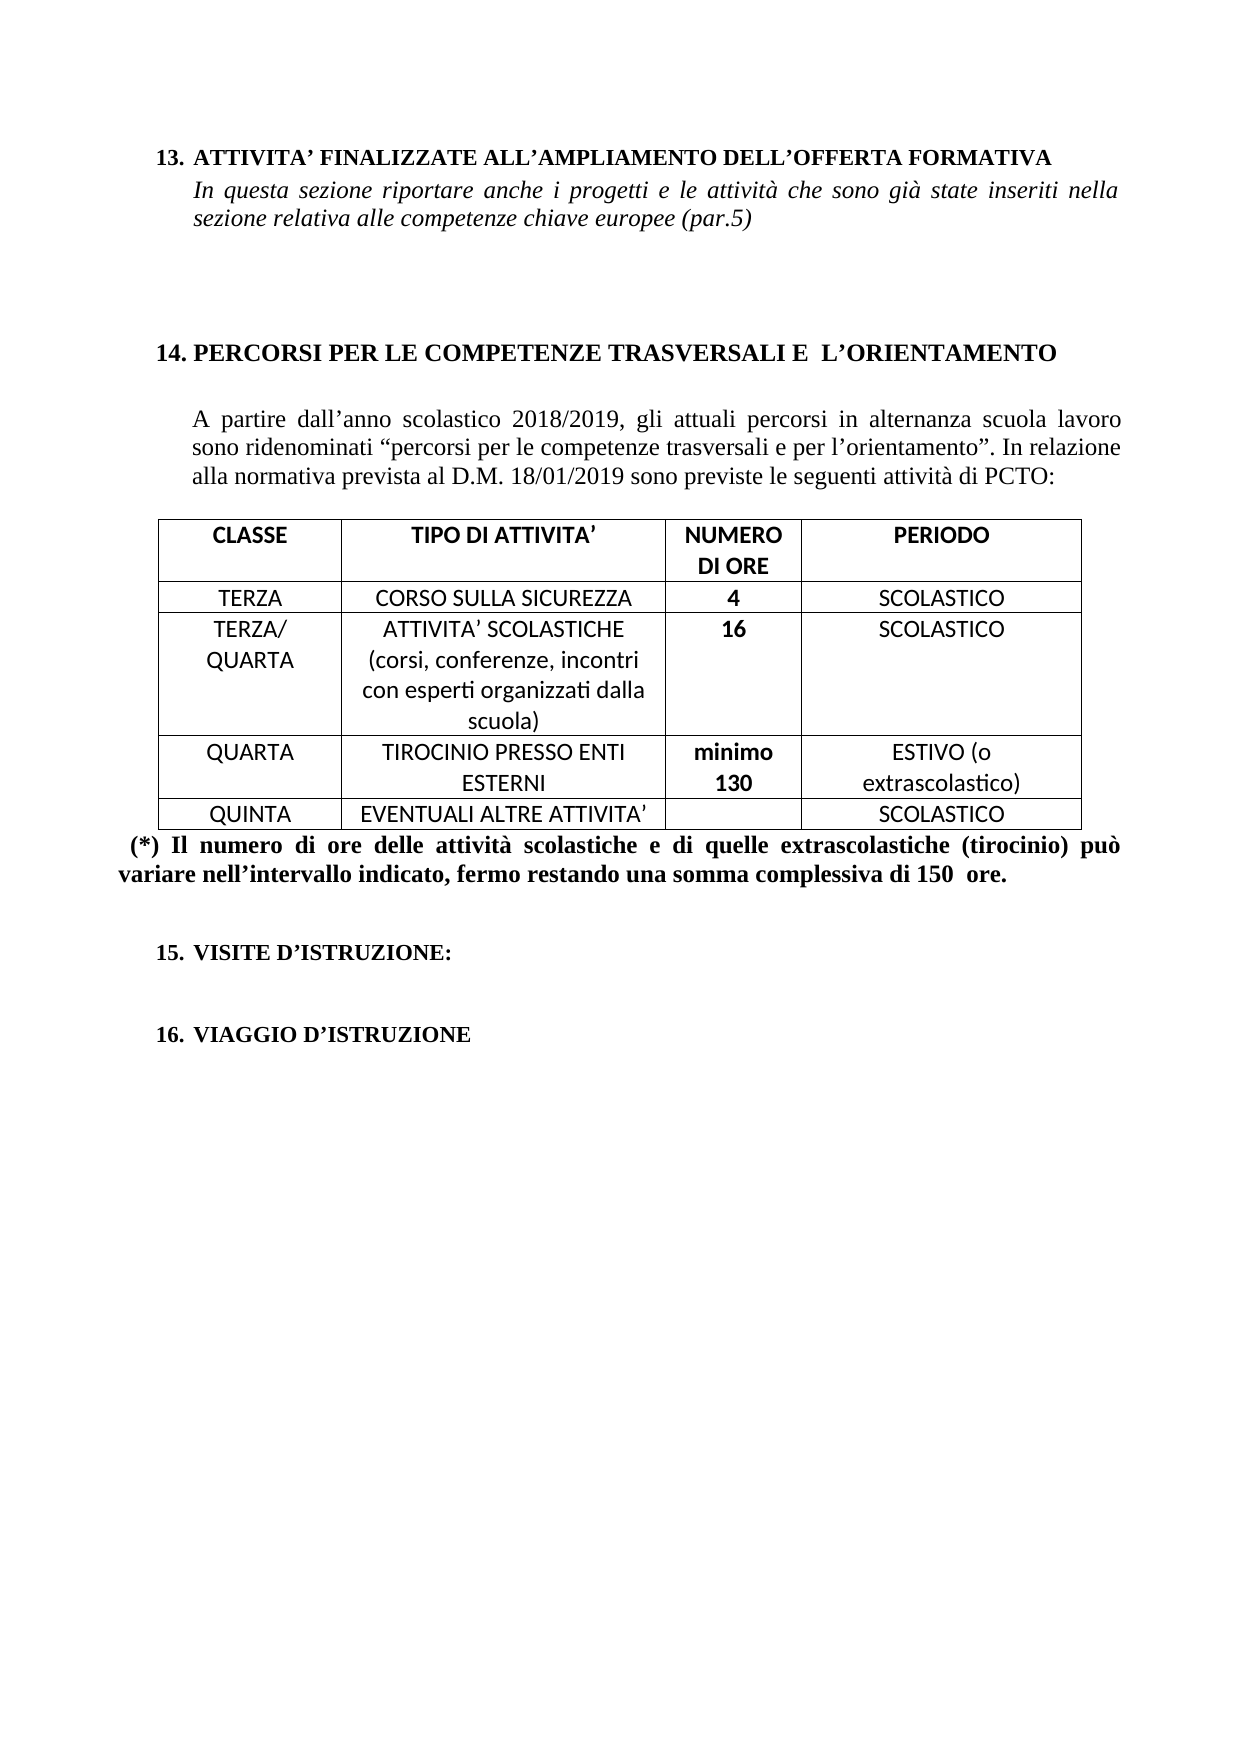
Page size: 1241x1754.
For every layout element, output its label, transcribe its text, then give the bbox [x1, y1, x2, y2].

table_header CLASSE [159, 520, 341, 581]
text (*) Il numero di ore delle attività scolastiche e di quelle extrascolastiche (tirocinio) può variare nell’intervallo indicato, fermo restando una somma complessiva di 150 ore. [118, 830, 1122, 888]
table_cell CORSO SULLA SICUREZZA [342, 582, 665, 612]
table_cell 16 [666, 613, 801, 735]
table_cell ATTIVITA’ SCOLASTICHE (corsi, conferenze, incontri con esperti organizzati dalla scuola) [342, 613, 665, 735]
table_cell 4 [666, 582, 801, 612]
table_cell TERZA/QUARTA [159, 613, 341, 735]
list ATTIVITA’ FINALIZZATE ALL’AMPLIAMENTO DELL’OFFERTA FORMATIVA [156, 144, 1122, 171]
list PERCORSI PER LE COMPETENZE TRASVERSALI E L’ORIENTAMENTO [156, 338, 1122, 366]
list A partire dall’anno scolastico 2018/2019, gli attuali percorsi in alternanza scuola lavoro sono ridenominati “percorsi per le competenze trasversali e per l’orientamento”. In relazione alla normativa prevista al D.M. 18/01/2019 sono previste le seguenti attività di PCTO: [192, 404, 1122, 490]
table_cell QUINTA [159, 799, 341, 829]
table_cell TIROCINIO PRESSO ENTI ESTERNI [342, 736, 665, 797]
table_cell SCOLASTICO [802, 799, 1081, 829]
table_cell EVENTUALI ALTRE ATTIVITA’ [342, 799, 665, 829]
list VIAGGIO D’ISTRUZIONE [156, 1022, 1122, 1048]
table_cell ESTIVO (o extrascolastico) [802, 736, 1081, 797]
table_cell TERZA [159, 582, 341, 612]
list VISITE D’ISTRUZIONE: [156, 939, 1122, 965]
table_header PERIODO [802, 520, 1081, 581]
table_cell minimo 130 [666, 736, 801, 797]
table_cell SCOLASTICO [802, 613, 1081, 735]
list In questa sezione riportare anche i progetti e le attività che sono già state inseriti nella sezione relativa alle competenze chiave europee (par.5) [193, 175, 1122, 232]
table_cell SCOLASTICO [802, 582, 1081, 612]
table_cell [666, 799, 801, 829]
table_header TIPO DI ATTIVITA’ [342, 520, 665, 581]
table_cell QUARTA [159, 736, 341, 797]
table_header NUMERO DI ORE [666, 520, 801, 581]
